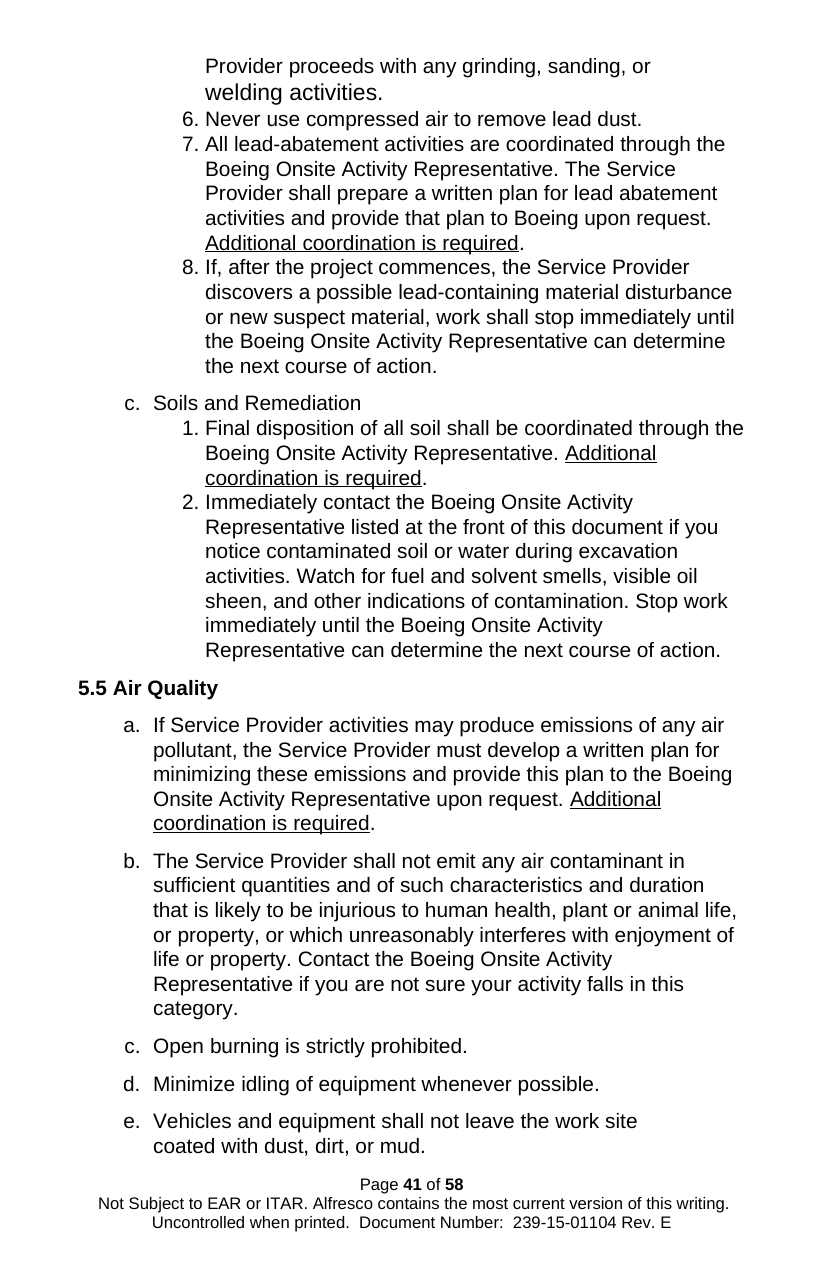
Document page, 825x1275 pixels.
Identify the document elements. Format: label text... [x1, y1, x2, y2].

list The Service Provider shall not emit any air contaminant in sufficient quantities and of such characteristics and duration that is likely to be injurious to human health, plant or animal life, or property, or which unreasonably interferes with enjoyment of life or property. Contact the Boeing Onsite Activity Representative if you are not sure your activity falls in this category. [123, 849, 745, 1020]
list All lead-abatement activities are coordinated through the Boeing Onsite Activity Representative. The Service Provider shall prepare a written plan for lead abatement activities and provide that plan to Boeing upon request. Additional coordination is required. [182, 132, 726, 254]
list Final disposition of all soil shall be coordinated through the Boeing Onsite Activity Representative. Additional coordination is required. [182, 416, 745, 489]
list Soils and Remediation [124, 391, 760, 415]
list Open burning is strictly prohibited. [124, 1034, 760, 1058]
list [182, 54, 708, 105]
list Minimize idling of equipment whenever possible. [123, 1071, 760, 1095]
list Vehicles and equipment shall not leave the work site coated with dust, dirt, or mud. [123, 1109, 706, 1157]
list If Service Provider activities may produce emissions of any air pollutant, the Service Provider must develop a written plan for minimizing these emissions and provide this plan to the Boeing Onsite Activity Representative upon request. Additional coordination is required. [123, 713, 733, 835]
list Never use compressed air to remove lead dust. [182, 107, 760, 131]
list If, after the project commences, the Service Provider discovers a possible lead-containing material disturbance or new suspect material, work shall stop immediately until the Boeing Onsite Activity Representative can determine the next course of action. [182, 255, 736, 378]
list Immediately contact the Boeing Onsite Activity Representative listed at the front of this document if you notice contaminated soil or water during excavation activities. Watch for fuel and solvent smells, visible oil sheen, and other indications of contamination. Stop work immediately until the Boeing Onsite Activity Representative can determine the next course of action. [182, 490, 729, 662]
subtitle Air Quality [78, 675, 760, 699]
